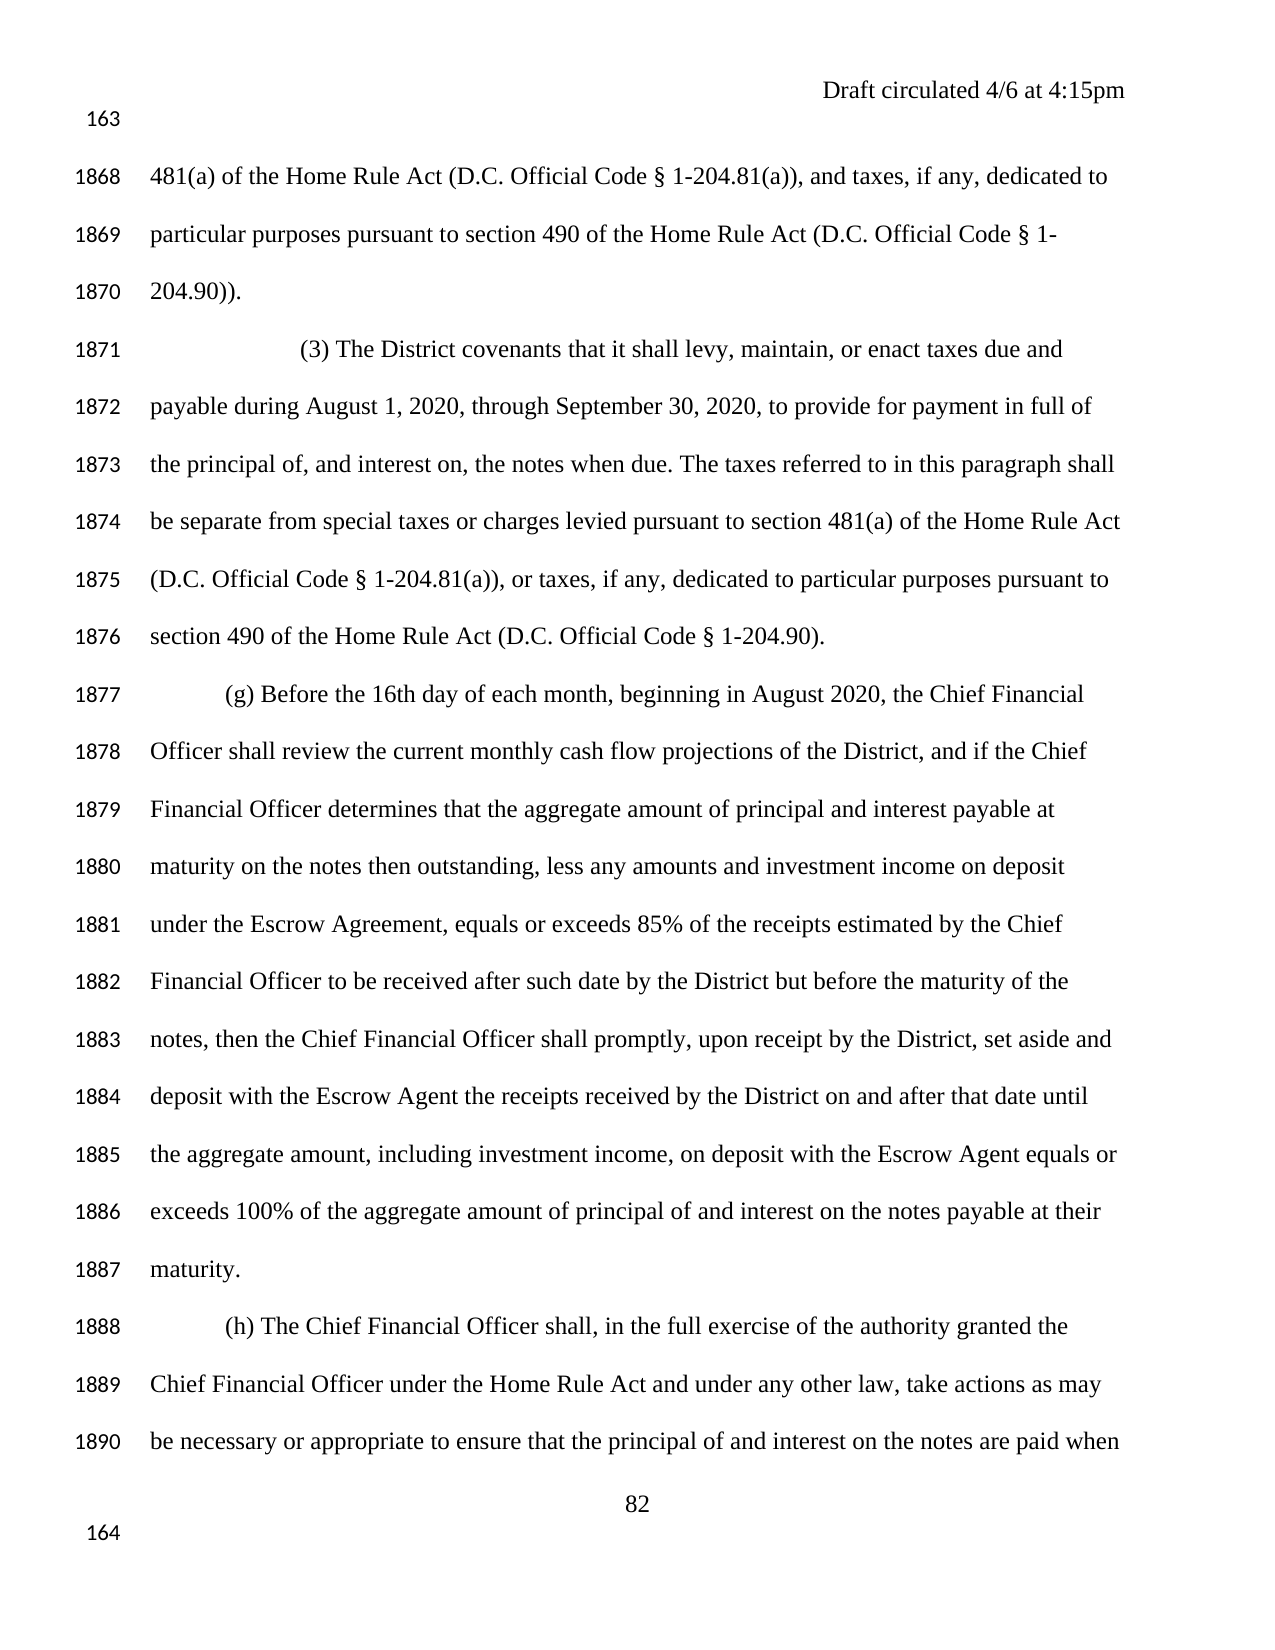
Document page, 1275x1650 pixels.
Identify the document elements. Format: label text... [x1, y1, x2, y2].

text (g) Before the 16th day of each month, beginning in August 2020, the Chief Financial Officer shall review the current monthly cash flow projections of the District, and if the Chief Financial Officer determines that the aggregate amount of principal and interest payable at maturity on the notes then outstanding, less any amounts and investment income on deposit under the Escrow Agreement, equals or exceeds 85% of the receipts estimated by the Chief Financial Officer to be received after such date by the District but before the maturity of the notes, then the Chief Financial Officer shall promptly, upon receipt by the District, set aside and deposit with the Escrow Agent the receipts received by the District on and after that date until the aggregate amount, including investment income, on deposit with the Escrow Agent equals or exceeds 100% of the aggregate amount of principal of and interest on the notes payable at their maturity. [150, 679, 1125, 1282]
text (3) The District covenants that it shall levy, maintain, or enact taxes due and payable during August 1, 2020, through September 30, 2020, to provide for payment in full of the principal of, and interest on, the notes when due. The taxes referred to in this paragraph shall be separate from special taxes or charges levied pursuant to section 481(a) of the Home Rule Act (D.C. Official Code § 1-204.81(a)), or taxes, if any, dedicated to particular purposes pursuant to section 490 of the Home Rule Act (D.C. Official Code § 1-204.90). [150, 334, 1125, 650]
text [150, 1311, 1125, 1455]
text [150, 161, 1125, 305]
